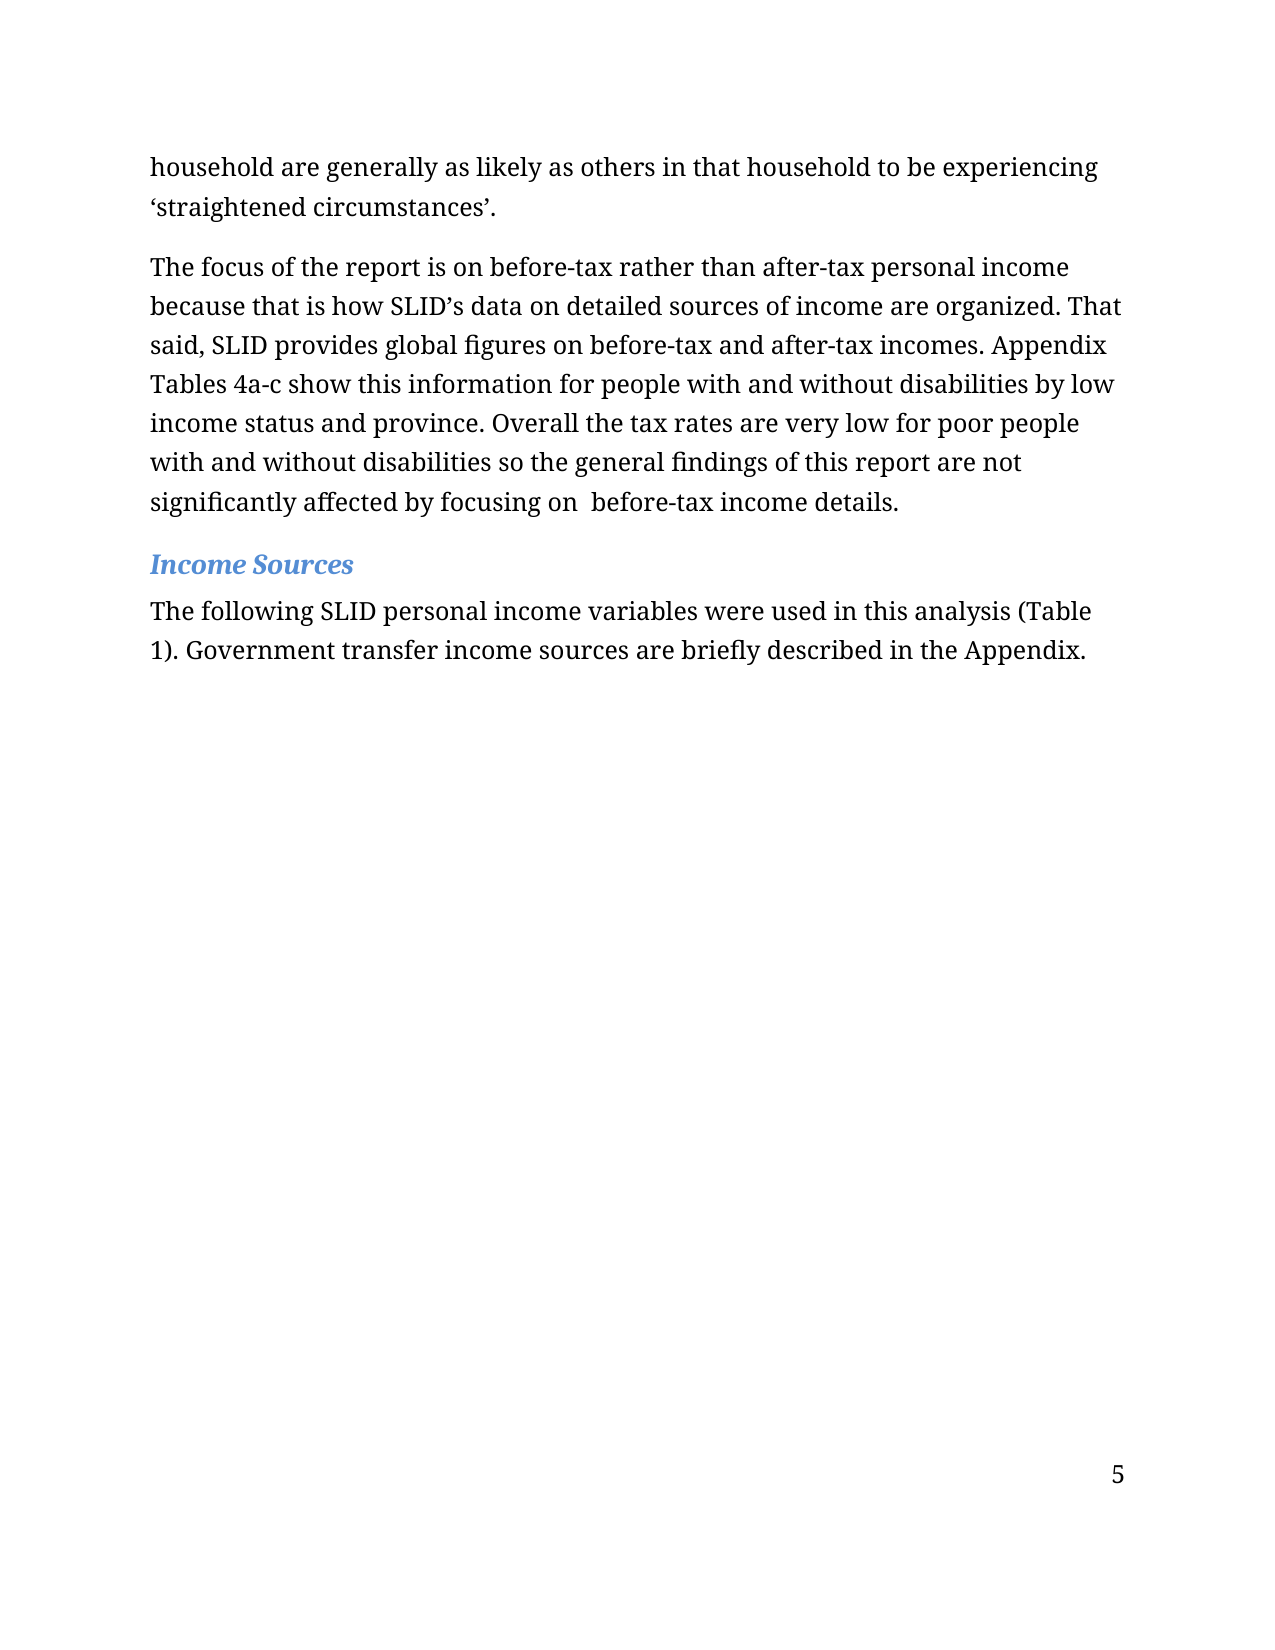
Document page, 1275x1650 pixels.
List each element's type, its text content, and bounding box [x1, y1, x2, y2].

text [150, 150, 1125, 223]
text The focus of the report is on before-tax rather than after-tax personal income because that is how SLID’s data on detailed sources of income are organized. That said, SLID provides global figures on before-tax and after-tax incomes. Appendix Tables 4a-c show this information for people with and without disabilities by low income status and province. Overall the tax rates are very low for poor people with and without disabilities so the general findings of this report are not significantly affected by focusing on before-tax income details. [150, 249, 1125, 518]
text The following SLID personal income variables were used in this analysis (Table 1). Government transfer income sources are briefly described in the Appendix. [150, 593, 1125, 666]
subtitle Income Sources [150, 548, 1125, 582]
